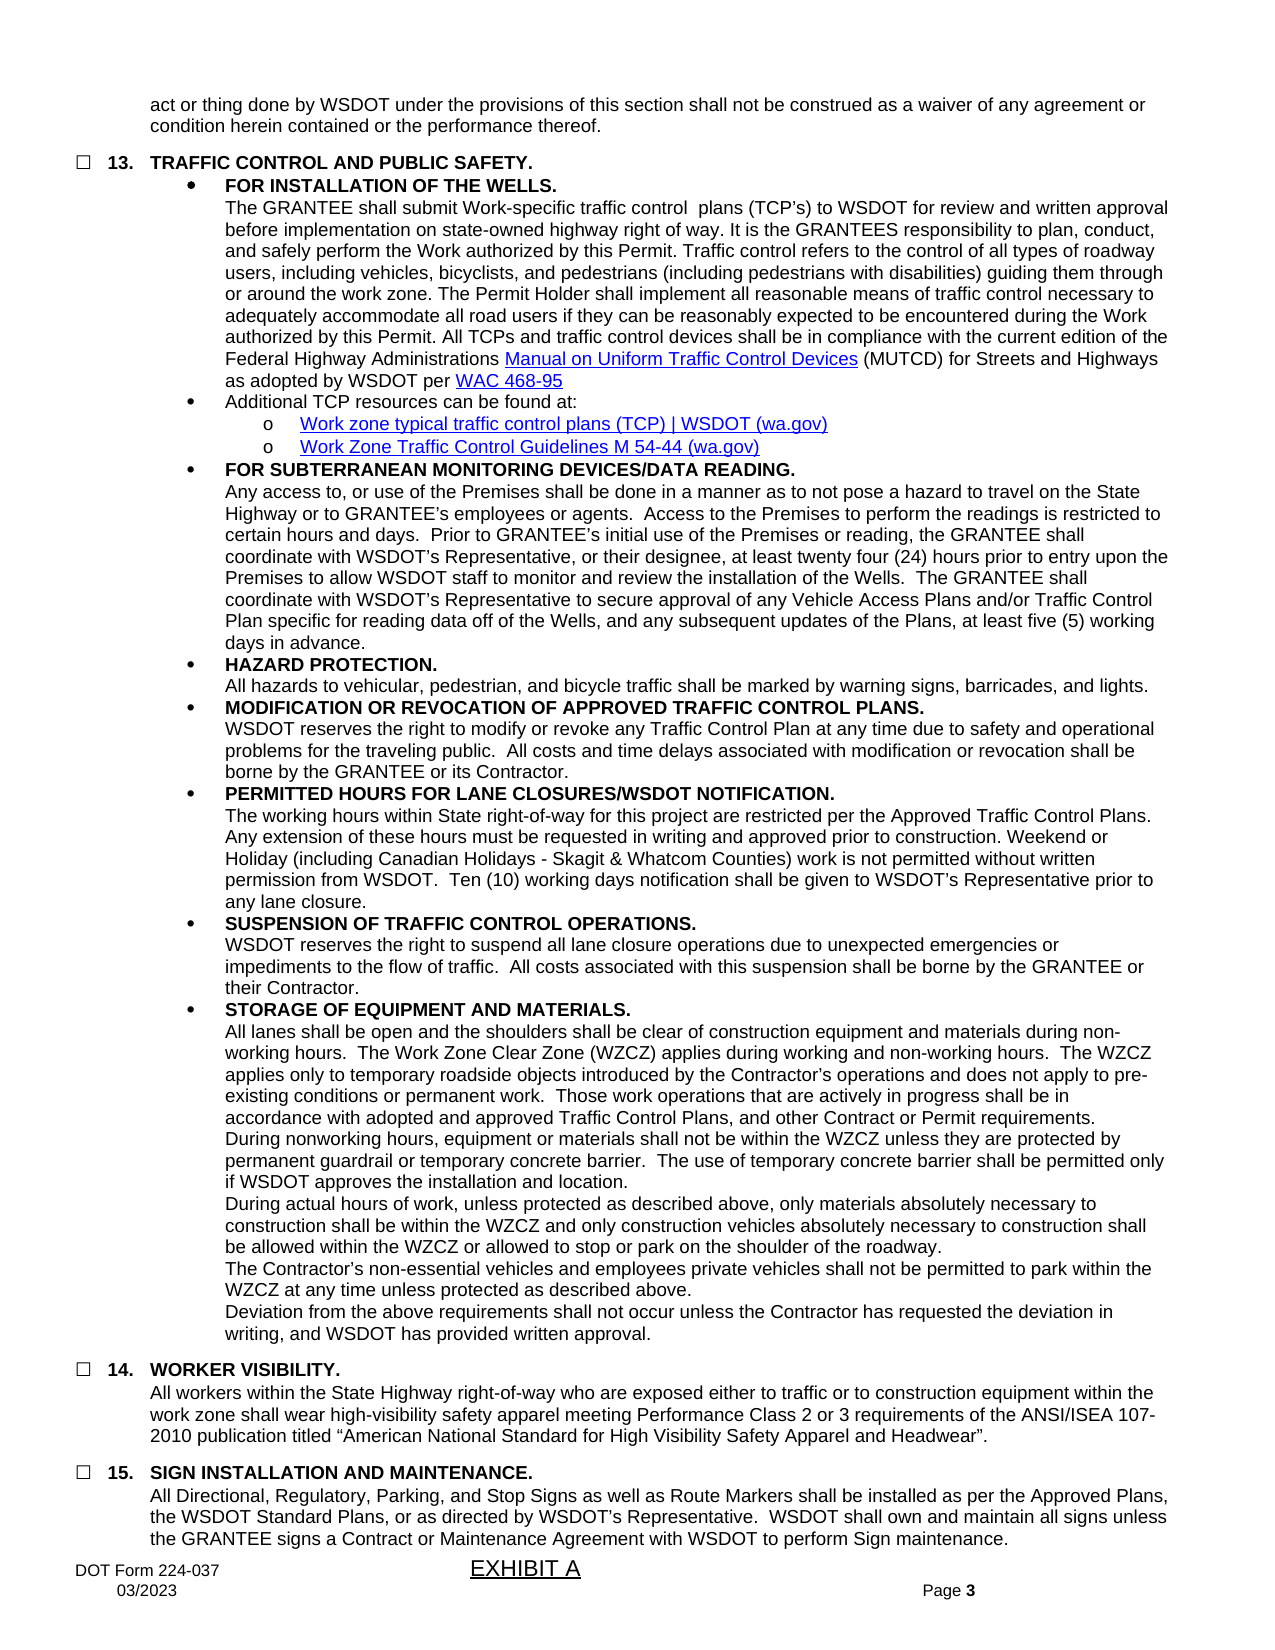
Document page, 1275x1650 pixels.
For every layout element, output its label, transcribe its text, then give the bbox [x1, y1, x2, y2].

text 15. SIGN INSTALLATION AND MAINTENANCE. All Directional, Regulatory, Parking, and Stop Signs as well as Route Markers shall be installed as per the Approved Plans, the WSDOT Standard Plans, or as directed by WSDOT’s Representative. WSDOT shall own and maintain all signs unless the GRANTEE signs a Contract or Maintenance Agreement with WSDOT to perform Sign maintenance. [75, 1459, 1170, 1549]
list HAZARD PROTECTION. All hazards to vehicular, pedestrian, and bicycle traffic shall be marked by warning signs, barricades, and lights. [187, 653, 1170, 697]
list STORAGE OF EQUIPMENT AND MATERIALS. All lanes shall be open and the shoulders shall be clear of construction equipment and materials during non-working hours. The Work Zone Clear Zone (WZCZ) applies during working and non-working hours. The WZCZ applies only to temporary roadside objects introduced by the Contractor’s operations and does not apply to pre-existing conditions or permanent work. Those work operations that are actively in progress shall be in accordance with adopted and approved Traffic Control Plans, and other Contract or Permit requirements. During nonworking hours, equipment or materials shall not be within the WZCZ unless they are protected by permanent guardrail or temporary concrete barrier. The use of temporary concrete barrier shall be permitted only if WSDOT approves the installation and location. During actual hours of work, unless protected as described above, only materials absolutely necessary to construction shall be within the WZCZ and only construction vehicles absolutely necessary to construction shall be allowed within the WZCZ or allowed to stop or park on the shoulder of the roadway. The Contractor’s non-essential vehicles and employees private vehicles shall not be permitted to park within the WZCZ at any time unless protected as described above. Deviation from the above requirements shall not occur unless the Contractor has requested the deviation in writing, and WSDOT has provided written approval. [187, 999, 1170, 1344]
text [75, 94, 1170, 137]
text 13. TRAFFIC CONTROL AND PUBLIC SAFETY. [75, 149, 1170, 175]
list PERMITTED HOURS FOR LANE CLOSURES/WSDOT NOTIFICATION. The working hours within State right-of-way for this project are restricted per the Approved Traffic Control Plans. Any extension of these hours must be requested in writing and approved prior to construction. Weekend or Holiday (including Canadian Holidays - Skagit & Whatcom Counties) work is not permitted without written permission from WSDOT. Ten (10) working days notification shall be given to WSDOT’s Representative prior to any lane closure. [187, 783, 1170, 912]
list SUSPENSION OF TRAFFIC CONTROL OPERATIONS. WSDOT reserves the right to suspend all lane closure operations due to unexpected emergencies or impediments to the flow of traffic. All costs associated with this suspension shall be borne by the GRANTEE or their Contractor. [187, 912, 1170, 999]
text The GRANTEE shall submit Work-specific traffic control plans (TCP’s) to WSDOT for review and written approval before implementation on state-owned highway right of way. It is the GRANTEES responsibility to plan, conduct, and safely perform the Work authorized by this Permit. Traffic control refers to the control of all types of roadway users, including vehicles, bicyclists, and pedestrians (including pedestrians with disabilities) guiding them through or around the work zone. The Permit Holder shall implement all reasonable means of traffic control necessary to adequately accommodate all road users if they can be reasonably expected to be encountered during the Work authorized by this Permit. All TCPs and traffic control devices shall be in compliance with the current edition of the Federal Highway Administrations Manual on Uniform Traffic Control Devices (MUTCD) for Streets and Highways as adopted by WSDOT per WAC 468-95 [225, 197, 1170, 391]
list Work zone typical traffic control plans (TCP) | WSDOT (wa.gov) [262, 413, 1170, 436]
list FOR INSTALLATION OF THE WELLS. [187, 175, 1170, 197]
list Additional TCP resources can be found at: [187, 391, 1170, 413]
list FOR SUBTERRANEAN MONITORING DEVICES/DATA READING. Any access to, or use of the Premises shall be done in a manner as to not pose a hazard to travel on the State Highway or to GRANTEE’s employees or agents. Access to the Premises to perform the readings is restricted to certain hours and days. Prior to GRANTEE’s initial use of the Premises or reading, the GRANTEE shall coordinate with WSDOT’s Representative, or their designee, at least twenty four (24) hours prior to entry upon the Premises to allow WSDOT staff to monitor and review the installation of the Wells. The GRANTEE shall coordinate with WSDOT’s Representative to secure approval of any Vehicle Access Plans and/or Traffic Control Plan specific for reading data off of the Wells, and any subsequent updates of the Plans, at least five (5) working days in advance. [187, 459, 1170, 653]
list MODIFICATION OR REVOCATION OF APPROVED TRAFFIC CONTROL PLANS. WSDOT reserves the right to modify or revoke any Traffic Control Plan at any time due to safety and operational problems for the traveling public. All costs and time delays associated with modification or revocation shall be borne by the GRANTEE or its Contractor. [187, 697, 1170, 783]
text 14. WORKER VISIBILITY. All workers within the State Highway right-of-way who are exposed either to traffic or to construction equipment within the work zone shall wear high-visibility safety apparel meeting Performance Class 2 or 3 requirements of the ANSI/ISEA 107-2010 publication titled “American National Standard for High Visibility Safety Apparel and Headwear”. [75, 1356, 1170, 1447]
list Work Zone Traffic Control Guidelines M 54-44 (wa.gov) [262, 436, 1170, 459]
